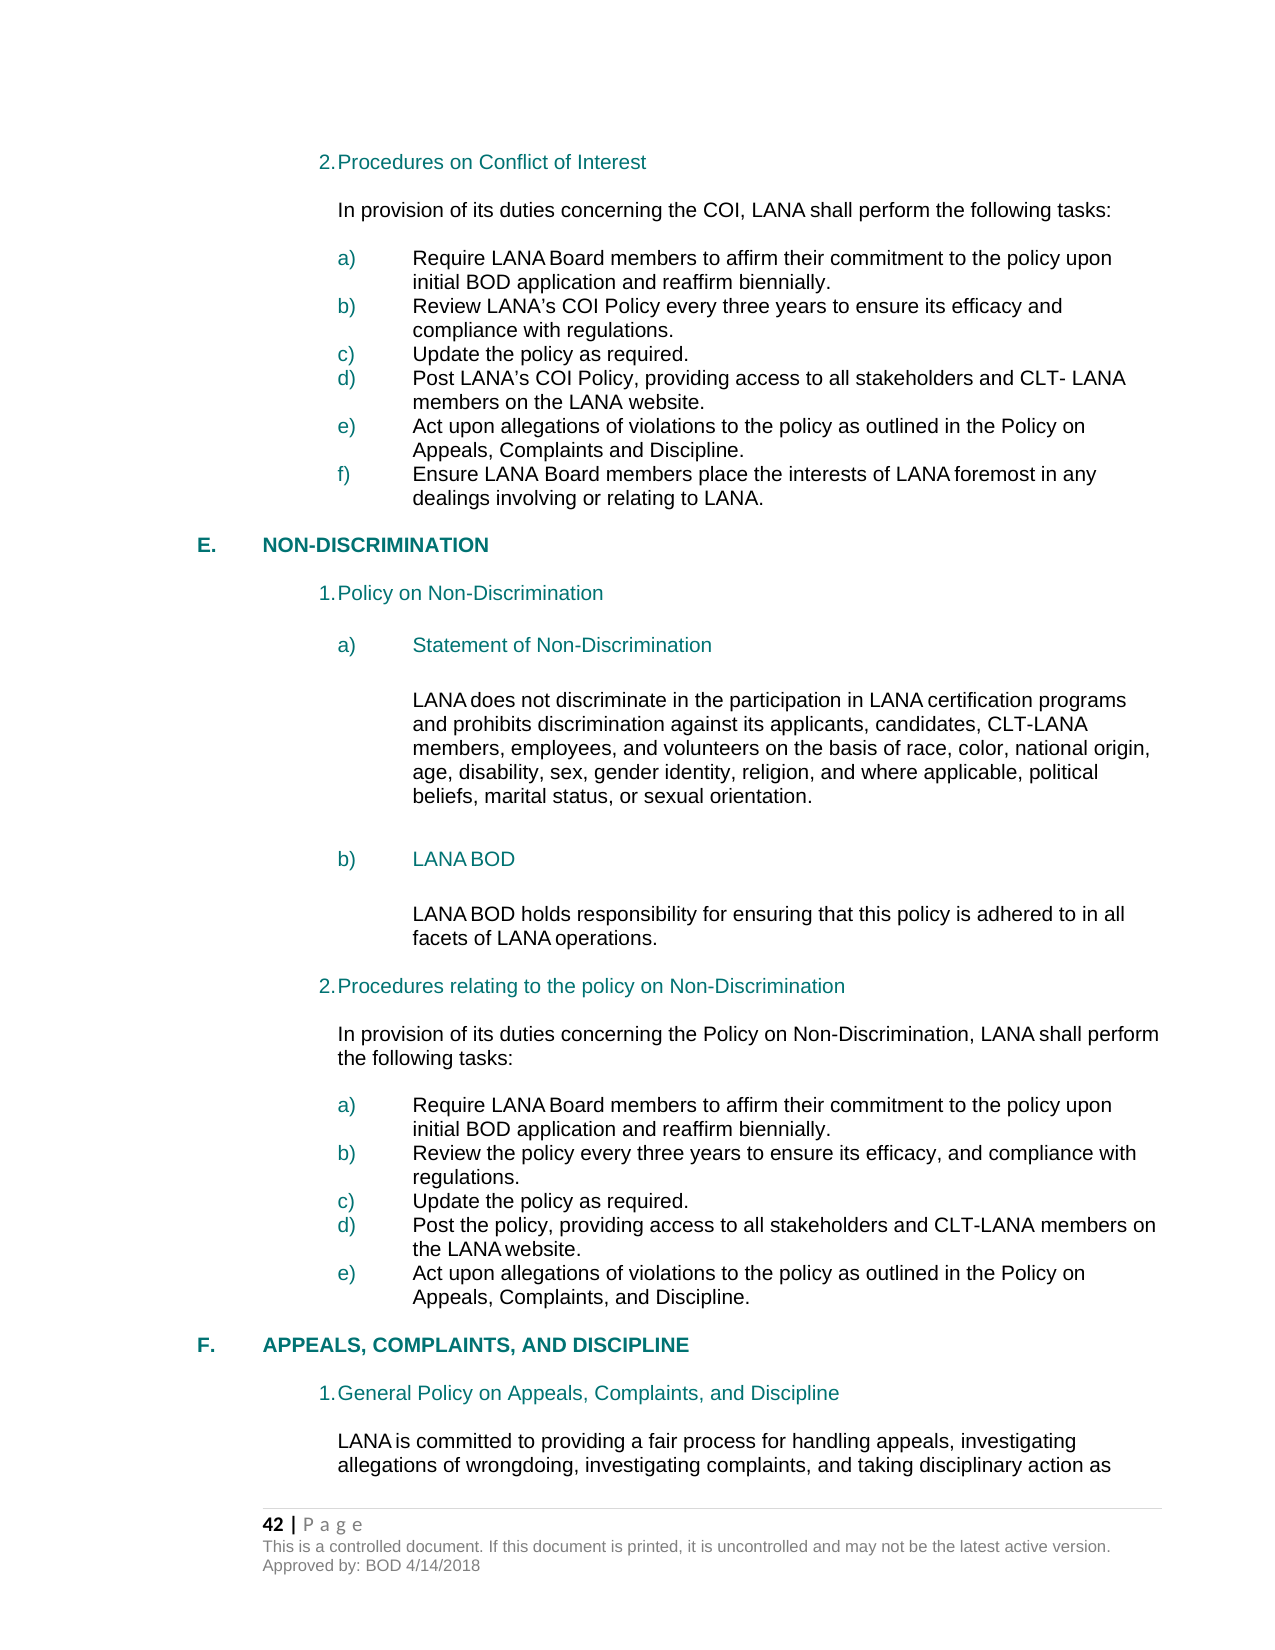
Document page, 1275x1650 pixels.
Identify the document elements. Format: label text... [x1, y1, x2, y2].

subtitle LANA BOD holds responsibility for ensuring that this policy is adhered to in all facets of LANA operations. [412, 902, 1162, 949]
subtitle Require LANA Board members to affirm their commitment to the policy upon initial BOD application and reaffirm biennially. [337, 1093, 1162, 1141]
text In provision of its duties concerning the Policy on Non-Discrimination, LANA shall perform the following tasks: [337, 1021, 1162, 1069]
subtitle Review LANA’s COI Policy every three years to ensure its efficacy and compliance with regulations. [337, 294, 1162, 342]
subtitle LANA does not discriminate in the participation in LANA certification programs and prohibits discrimination against its applicants, candidates, CLT-LANA members, employees, and volunteers on the basis of race, color, national origin, age, disability, sex, gender identity, religion, and where applicable, political beliefs, marital status, or sexual orientation. [412, 688, 1162, 808]
subtitle Procedures relating to the policy on Non-Discrimination [319, 973, 1162, 997]
subtitle Post the policy, providing access to all stakeholders and CLT-LANA members on the LANA website. [337, 1213, 1162, 1261]
subtitle In provision of its duties concerning the COI, LANA shall perform the following tasks: [337, 198, 1162, 222]
subtitle Update the policy as required. [337, 342, 1162, 366]
subtitle Require LANA Board members to affirm their commitment to the policy upon initial BOD application and reaffirm biennially. [337, 246, 1162, 294]
subtitle Review the policy every three years to ensure its efficacy, and compliance with regulations. [337, 1141, 1162, 1189]
subtitle APPEALS, COMPLAINTS, AND DISCIPLINE [197, 1333, 1162, 1357]
subtitle Policy on Non-Discrimination [319, 581, 1162, 605]
subtitle Ensure LANA Board members place the interests of LANA foremost in any dealings involving or relating to LANA. [337, 461, 1162, 509]
subtitle Statement of Non-Discrimination [337, 633, 1162, 657]
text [337, 1429, 1162, 1477]
subtitle Act upon allegations of violations to the policy as outlined in the Policy on Appeals, Complaints and Discipline. [337, 413, 1162, 461]
subtitle Update the policy as required. [337, 1189, 1162, 1213]
subtitle NON-DISCRIMINATION [197, 533, 1162, 557]
subtitle Act upon allegations of violations to the policy as outlined in the Policy on Appeals, Complaints, and Discipline. [337, 1261, 1162, 1309]
subtitle General Policy on Appeals, Complaints, and Discipline [319, 1381, 1162, 1405]
subtitle LANA BOD [337, 847, 1162, 871]
subtitle Post LANA’s COI Policy, providing access to all stakeholders and CLT- LANA members on the LANA website. [337, 366, 1162, 413]
subtitle Procedures on Conflict of Interest [319, 150, 1162, 174]
